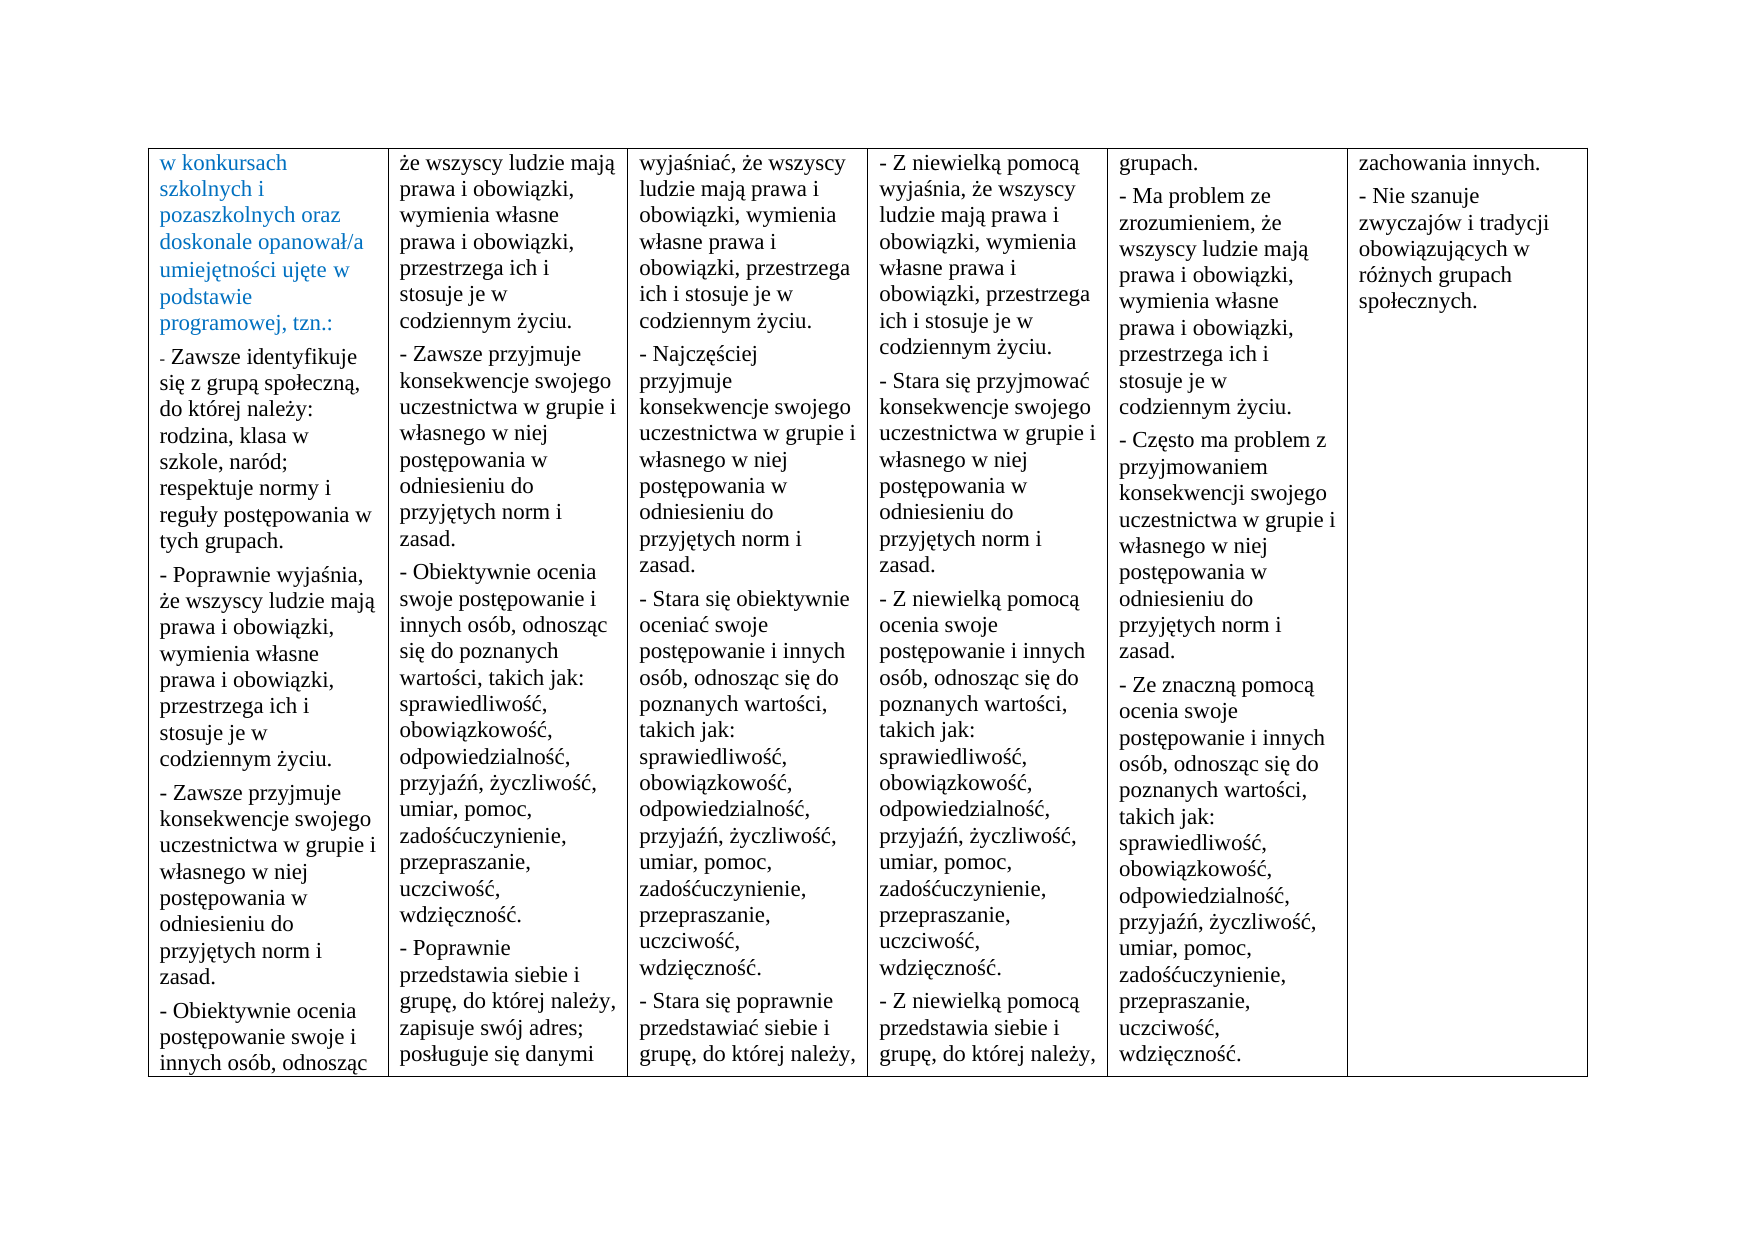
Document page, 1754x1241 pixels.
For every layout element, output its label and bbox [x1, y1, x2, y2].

table_cell [149, 149, 388, 1076]
table_cell [1108, 149, 1347, 1076]
table_cell [1348, 149, 1587, 1076]
table_cell [389, 149, 627, 1076]
table_cell [868, 149, 1107, 1076]
table_cell [628, 149, 867, 1076]
